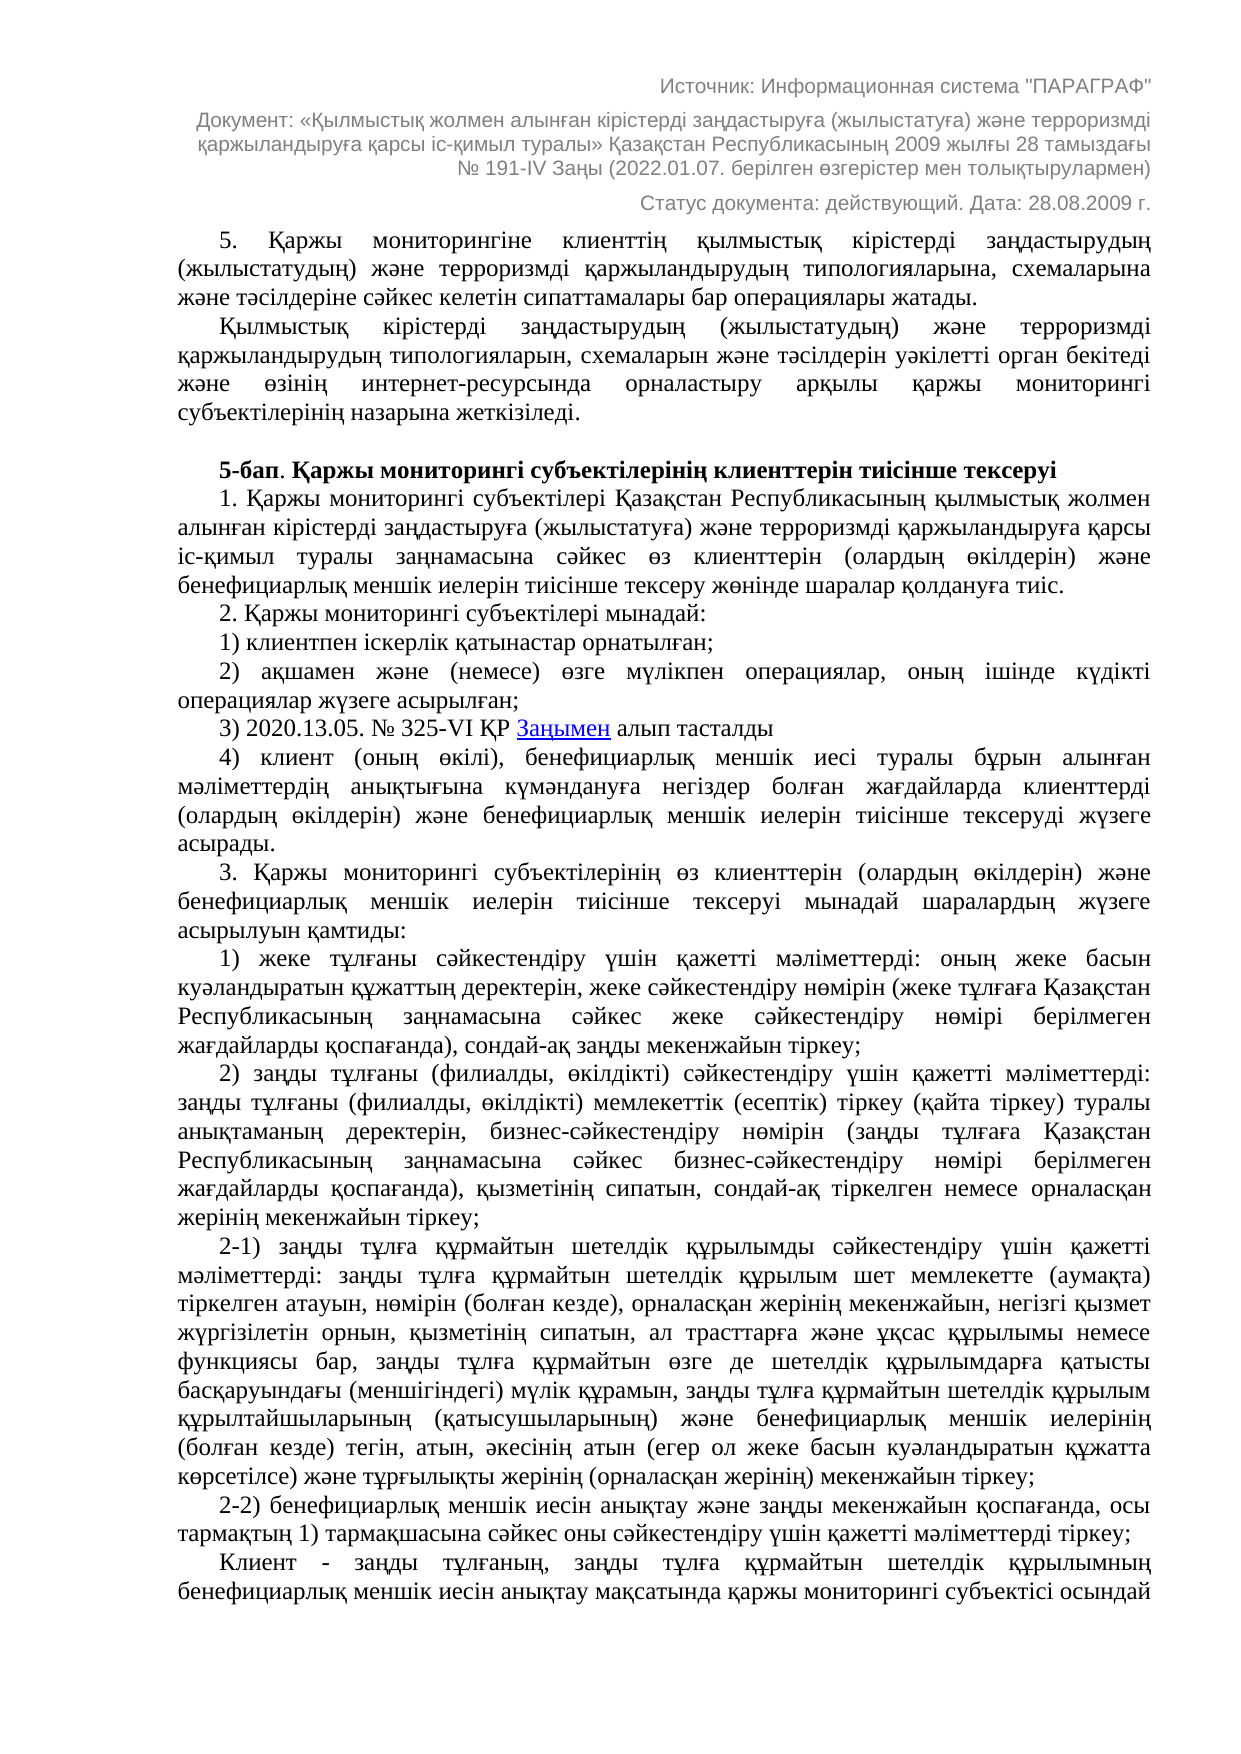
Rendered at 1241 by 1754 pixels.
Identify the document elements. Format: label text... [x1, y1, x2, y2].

text 4) клиент (оның өкілі), бенефициарлық меншік иесі туралы бұрын алынған мәліметтердің анықтығына күмәндануға негіздер болған жағдайларда клиенттерді (олардың өкілдерін) және бенефициарлық меншік иелерін тиісінше тексеруді жүзеге асырады. [177, 742, 1152, 857]
text 3. Қаржы мониторингі субъектілерінің өз клиенттерін (олардың өкілдерін) және бенефициарлық меншік иелерін тиісінше тексеруі мынадай шаралардың жүзеге асырылуын қамтиды: [177, 857, 1152, 943]
text 5-бап. Қаржы мониторингі субъектілерінің клиенттерін тиісінше тексеруі [177, 455, 1152, 483]
text 1) жеке тұлғаны сәйкестендiру үшін қажеттi мәлiметтердi: оның жеке басын куәландыратын құжаттың деректерiн, жеке сәйкестендiру нөмiрiн (жеке тұлғаға Қазақстан Республикасының заңнамасына сәйкес жеке сәйкестендiру нөмiрi берiлмеген жағдайларды қоспағанда), сондай-ақ заңды мекенжайын тiркеу; [177, 943, 1152, 1058]
text 2) ақшамен және (немесе) өзге мүлiкпен операциялар, оның ішінде күдікті операциялар жүзеге асырылған; [177, 656, 1152, 713]
text 2) заңды тұлғаны (филиалды, өкілдікті) сәйкестендiру үшін қажеттi мәлiметтердi: заңды тұлғаны (филиалды, өкілдікті) мемлекеттік (есептік) тіркеу (қайта тіркеу) туралы анықтаманың деректерін, бизнес-сәйкестендiру нөмiрiн (заңды тұлғаға Қазақстан Республикасының заңнамасына сәйкес бизнес-сәйкестендiру нөмiрi берiлмеген жағдайларды қоспағанда), қызметінің сипатын, сондай-ақ тіркелген немесе орналасқан жерiнiң мекенжайын тiркеу; [177, 1058, 1152, 1231]
text 2-1) заңды тұлға құрмайтын шетелдік құрылымды сәйкестендіру үшін қажетті мәліметтерді: заңды тұлға құрмайтын шетелдік құрылым шет мемлекетте (аумақта) тіркелген атауын, нөмірін (болған кезде), орналасқан жерінің мекенжайын, негізгі қызмет жүргізілетін орнын, қызметінің сипатын, ал трасттарға және ұқсас құрылымы немесе функциясы бар, заңды тұлға құрмайтын өзге де шетелдік құрылымдарға қатысты басқаруындағы (меншігіндегі) мүлік құрамын, заңды тұлға құрмайтын шетелдік құрылым құрылтайшыларының (қатысушыларының) және бенефициарлық меншік иелерінің (болған кезде) тегін, атын, әкесінің атын (егер ол жеке басын куәландыратын құжатта көрсетілсе) және тұрғылықты жерінің (орналасқан жерінің) мекенжайын тіркеу; [177, 1231, 1152, 1490]
text 5. Қаржы мониторингіне клиенттің қылмыстық кірістерді заңдастырудың (жылыстатудың) және терроризмді қаржыландырудың типологияларына, схемаларына және тәсілдеріне сәйкес келетін сипаттамалары бар операциялары жатады. [177, 225, 1152, 311]
text 1) клиентпен iскерлiк қатынастар орнатылған; [177, 627, 1152, 656]
text 1. Қаржы мониторингi субъектiлерi Қазақстан Республикасының қылмыстық жолмен алынған кiрiстердi заңдастыруға (жылыстатуға) және терроризмдi қаржыландыруға қарсы iс-қимыл туралы заңнамасына сәйкес өз клиенттерiн (олардың өкілдерін) және бенефициарлық меншік иелерін тиiсiнше тексеру жөнiнде шаралар қолдануға тиiс. [177, 483, 1152, 598]
text Қылмыстық кірістерді заңдастырудың (жылыстатудың) және терроризмді қаржыландырудың типологияларын, схемаларын және тәсілдерін уәкілетті орган бекітеді және өзінің интернет-ресурсында орналастыру арқылы қаржы мониторингі субъектілерінің назарына жеткізіледі. [177, 311, 1152, 426]
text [177, 1547, 1152, 1605]
text 2. Қаржы мониторингi субъектiлерi мынадай: [177, 598, 1152, 627]
text 2-2) бенефициарлық меншік иесін анықтау және заңды мекенжайын қоспағанда, осы тармақтың 1) тармақшасына сәйкес оны сәйкестендіру үшін қажетті мәліметтерді тіркеу; [177, 1490, 1152, 1547]
text 3) 2020.13.05. № 325-VІ ҚР Заңымен алып тасталды [177, 713, 1152, 742]
